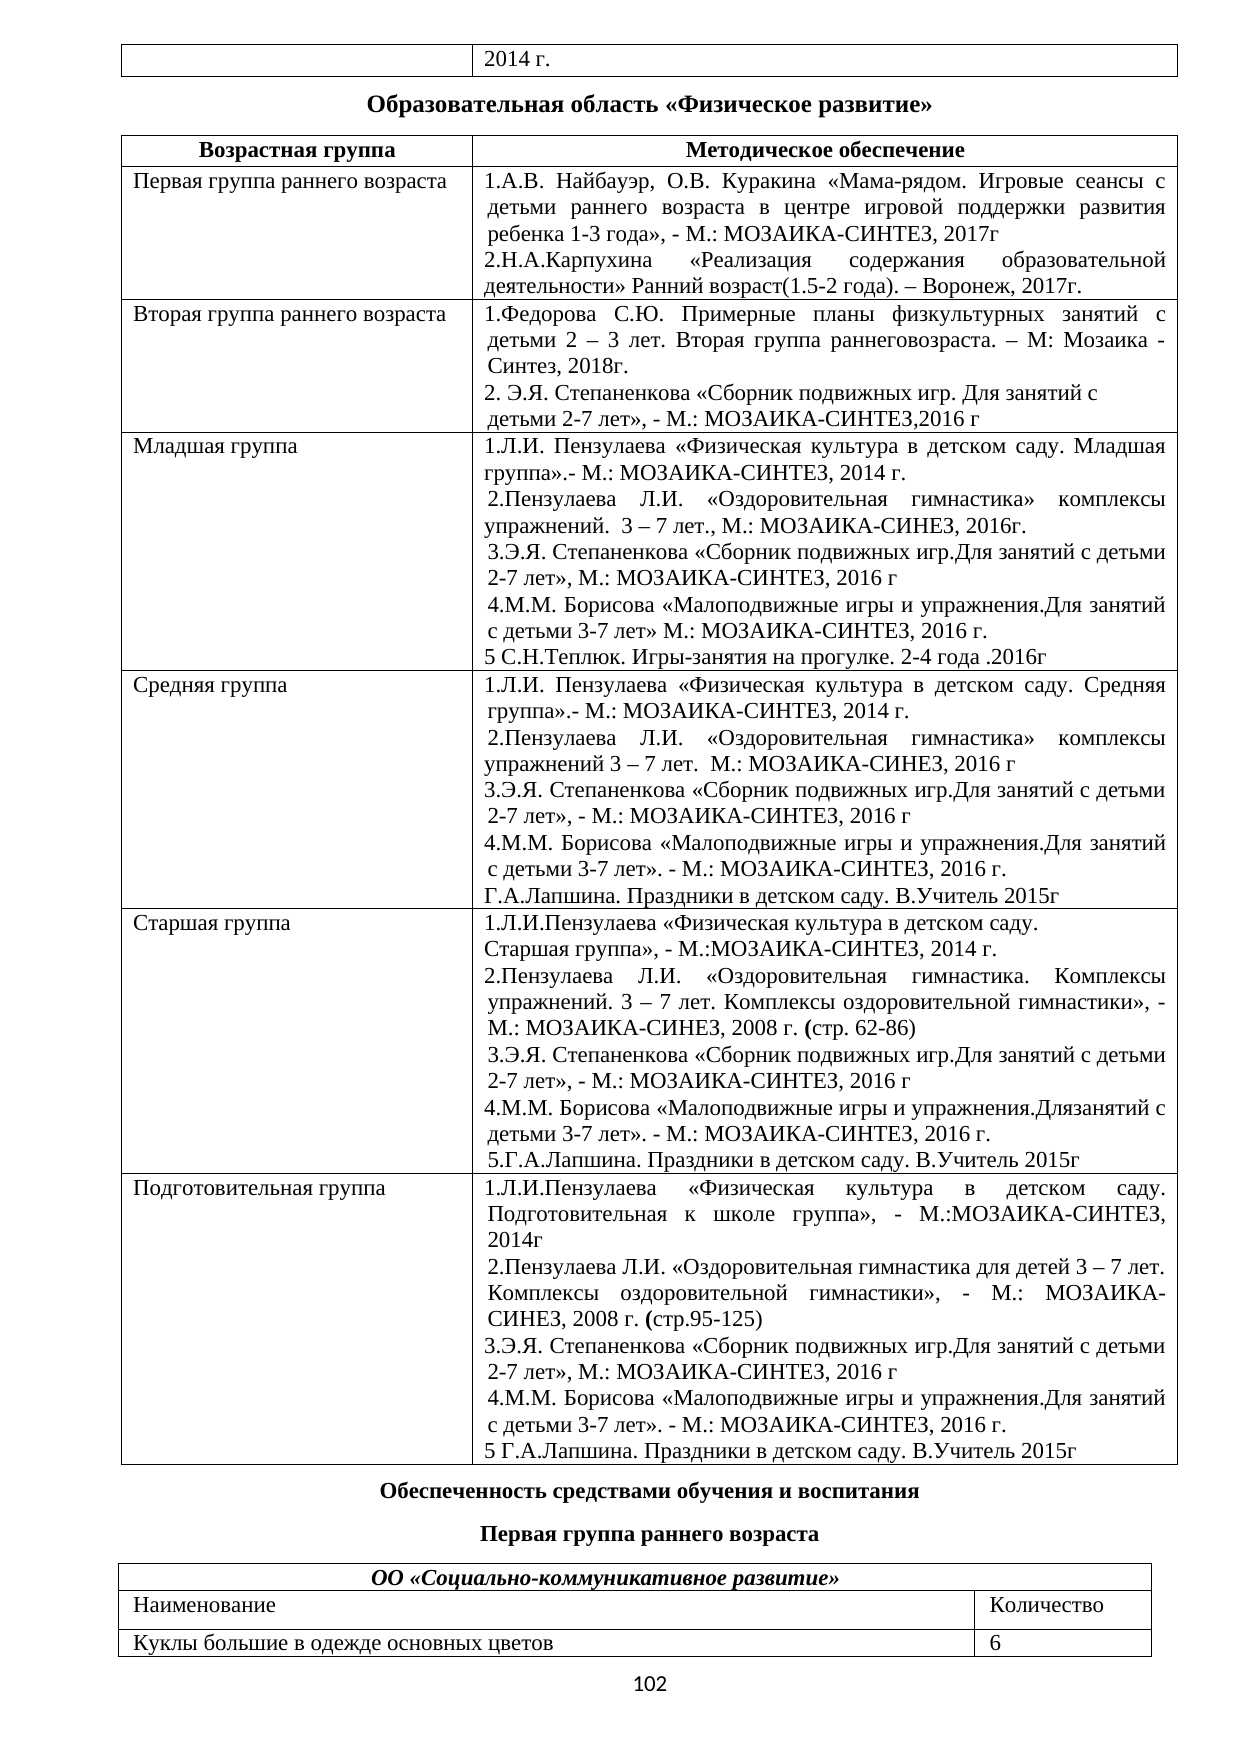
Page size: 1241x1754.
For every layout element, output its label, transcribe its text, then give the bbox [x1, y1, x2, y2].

table_cell Первая группа раннего возраста [122, 167, 472, 299]
table_cell 6 [975, 1630, 1151, 1656]
text Образовательная область «Физическое развитие» [133, 89, 1167, 118]
table_cell Вторая группа раннего возраста [122, 300, 472, 432]
table_cell Подготовительная группа [122, 1174, 472, 1463]
table_cell 1.А.В. Найбауэр, О.В. Куракина «Мама-рядом. Игровые сеансы с детьми раннего возраста в центре игровой поддержки развития ребенка 1-3 года», - М.: МОЗАИКА-СИНТЕЗ, 2017г 2.Н.А.Карпухина «Реализация содержания образовательной деятельности» Ранний возраст(1.5-2 года). – Воронеж, 2017г. [473, 167, 1177, 299]
table_header Методическое обеспечение [473, 136, 1177, 166]
table_cell Средняя группа [122, 671, 472, 908]
table_cell Количество [975, 1591, 1151, 1628]
table_cell 1.Л.И.Пензулаева «Физическая культура в детском саду. Подготовительная к школе группа», - М.:МОЗАИКА-СИНТЕЗ, 2014г 2.Пензулаева Л.И. «Оздоровительная гимнастика для детей 3 – 7 лет. Комплексы оздоровительной гимнастики», - М.: МОЗАИКА-СИНЕЗ, 2008 г. (стр.95-125) 3.Э.Я. Степаненкова «Сборник подвижных игр.Для занятий с детьми 2-7 лет», М.: МОЗАИКА-СИНТЕЗ, 2016 г 4.М.М. Борисова «Малоподвижные игры и упражнения.Для занятий с детьми 3-7 лет». - М.: МОЗАИКА-СИНТЕЗ, 2016 г. 5 Г.А.Лапшина. Праздники в детском саду. В.Учитель 2015г [473, 1174, 1177, 1463]
table_cell Наименование [119, 1591, 974, 1628]
table_header Возрастная группа [122, 136, 472, 166]
text Обеспеченность средствами обучения и воспитания [133, 1477, 1167, 1503]
table_cell 1.Федорова С.Ю. Примерные планы физкультурных занятий с детьми 2 – 3 лет. Вторая группа раннеговозраста. – М: Мозаика - Синтез, 2018г. 2. Э.Я. Степаненкова «Сборник подвижных игр. Для занятий с детьми 2-7 лет», - М.: МОЗАИКА-СИНТЕЗ,2016 г [473, 300, 1177, 432]
table_cell 1.Л.И. Пензулаева «Физическая культура в детском саду. Средняя группа».- М.: МОЗАИКА-СИНТЕЗ, 2014 г. 2.Пензулаева Л.И. «Оздоровительная гимнастика» комплексы упражнений 3 – 7 лет. М.: МОЗАИКА-СИНЕЗ, 2016 г 3.Э.Я. Степаненкова «Сборник подвижных игр.Для занятий с детьми 2-7 лет», - М.: МОЗАИКА-СИНТЕЗ, 2016 г 4.М.М. Борисова «Малоподвижные игры и упражнения.Для занятий с детьми 3-7 лет». - М.: МОЗАИКА-СИНТЕЗ, 2016 г. Г.А.Лапшина. Праздники в детском саду. В.Учитель 2015г [473, 671, 1177, 908]
text Первая группа раннего возраста [133, 1520, 1167, 1546]
table_cell 1.Л.И. Пензулаева «Физическая культура в детском саду. Младшая группа».- М.: МОЗАИКА-СИНТЕЗ, 2014 г. 2.Пензулаева Л.И. «Оздоровительная гимнастика» комплексы упражнений. 3 – 7 лет., М.: МОЗАИКА-СИНЕЗ, 2016г. 3.Э.Я. Степаненкова «Сборник подвижных игр.Для занятий с детьми 2-7 лет», М.: МОЗАИКА-СИНТЕЗ, 2016 г 4.М.М. Борисова «Малоподвижные игры и упражнения.Для занятий с детьми 3-7 лет» М.: МОЗАИКА-СИНТЕЗ, 2016 г. 5 С.Н.Теплюк. Игры-занятия на прогулке. 2-4 года .2016г [473, 433, 1177, 670]
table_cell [122, 45, 472, 76]
table_cell Куклы большие в одежде основных цветов [119, 1630, 974, 1656]
table_cell 1.Л.И.Пензулаева «Физическая культура в детском саду. Старшая группа», - М.:МОЗАИКА-СИНТЕЗ, 2014 г. 2.Пензулаева Л.И. «Оздоровительная гимнастика. Комплексы упражнений. 3 – 7 лет. Комплексы оздоровительной гимнастики», - М.: МОЗАИКА-СИНЕЗ, 2008 г. (стр. 62-86) 3.Э.Я. Степаненкова «Сборник подвижных игр.Для занятий с детьми 2-7 лет», - М.: МОЗАИКА-СИНТЕЗ, 2016 г 4.М.М. Борисова «Малоподвижные игры и упражнения.Длязанятий с детьми 3-7 лет». - М.: МОЗАИКА-СИНТЕЗ, 2016 г. 5.Г.А.Лапшина. Праздники в детском саду. В.Учитель 2015г [473, 909, 1177, 1173]
table_header ОО «Социально-коммуникативное развитие» [119, 1564, 1151, 1590]
table_cell Младшая группа [122, 433, 472, 670]
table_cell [473, 45, 1177, 76]
table_cell Старшая группа [122, 909, 472, 1173]
